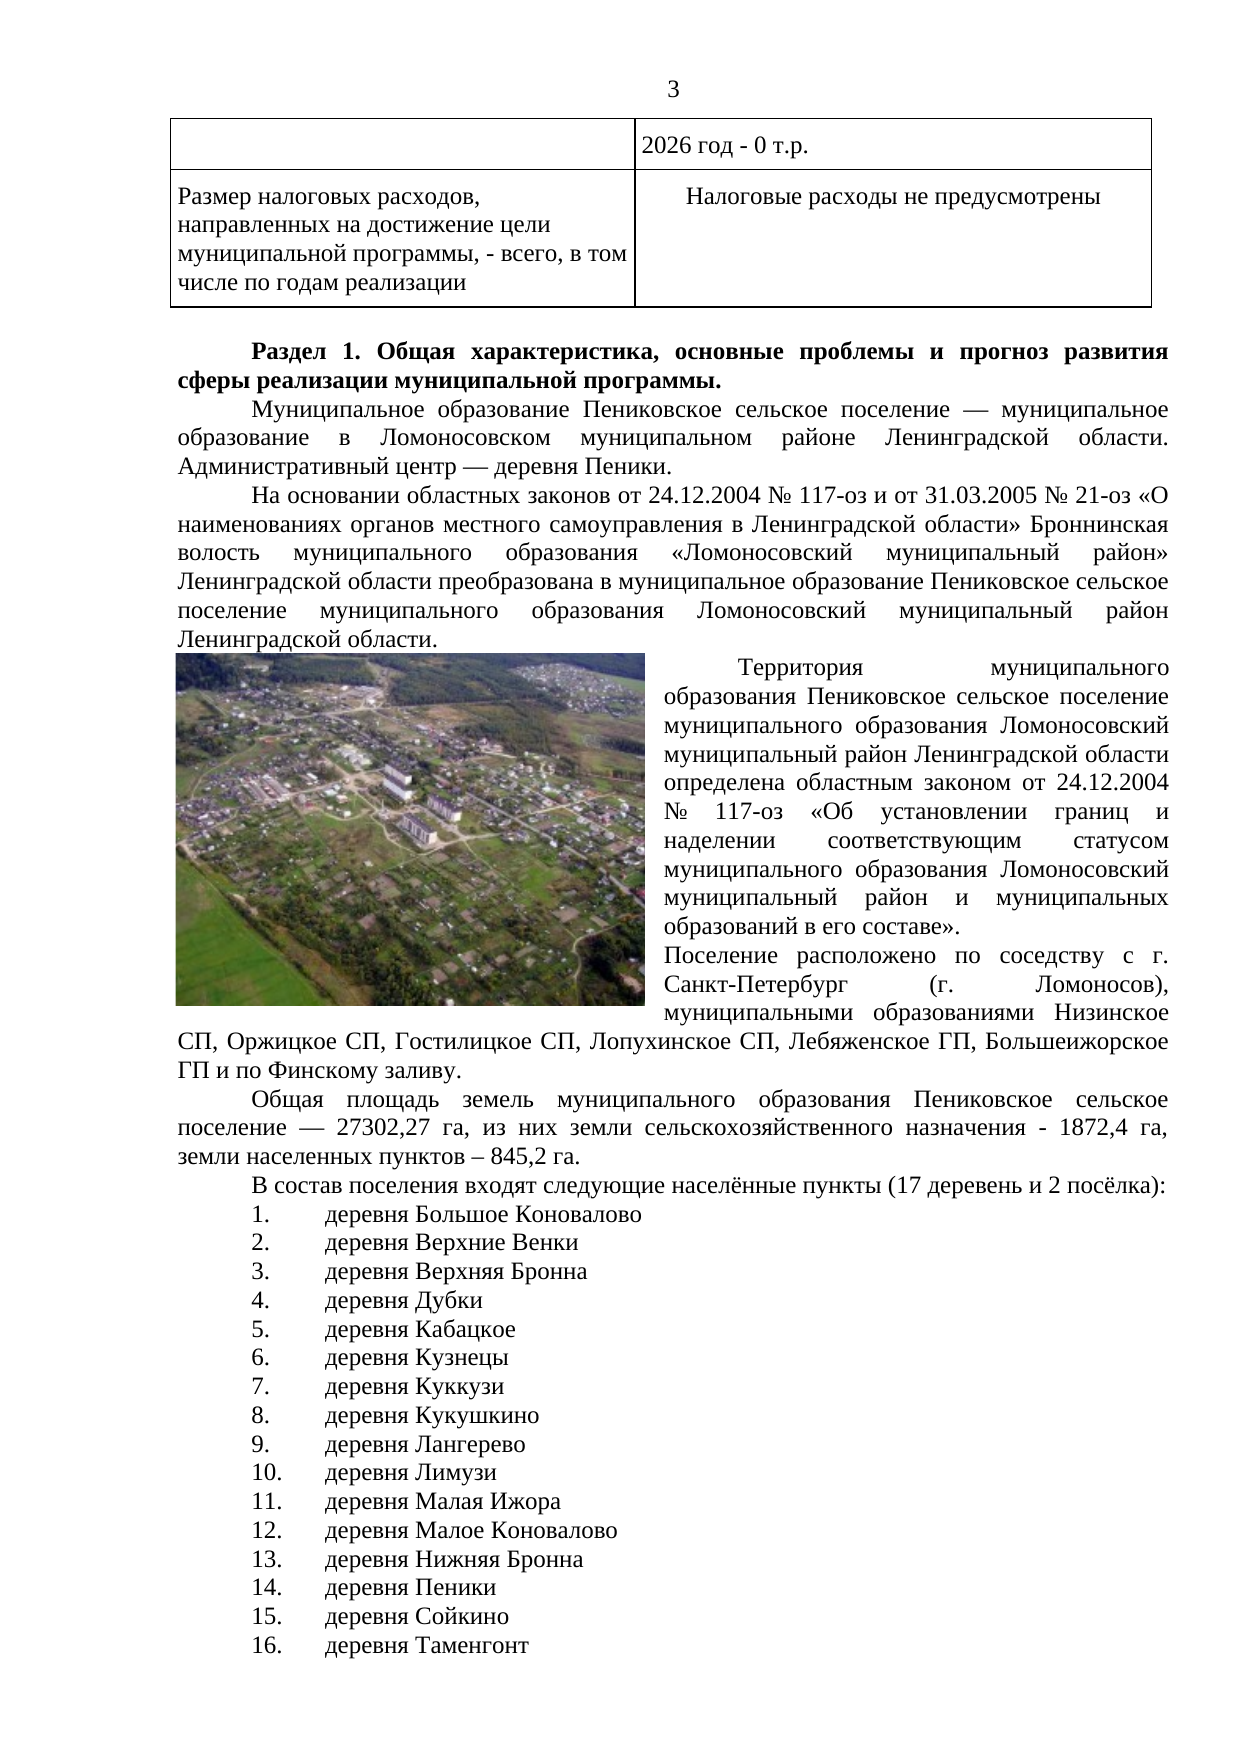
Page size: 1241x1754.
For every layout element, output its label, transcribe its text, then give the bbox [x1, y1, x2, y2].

picture [175, 653, 645, 1006]
text 16. деревня Таменгонт [177, 1630, 1169, 1659]
text 8. деревня Кукушкино [177, 1400, 1169, 1429]
text Общая площадь земель муниципального образования Пениковское сельское поселение — 27302,27 га, из них земли сельскохозяйственного назначения - 1872,4 га, земли населенных пунктов – 845,2 га. [177, 1084, 1169, 1170]
text 6. деревня Кузнецы [177, 1342, 1169, 1371]
text 10. деревня Лимузи [177, 1457, 1169, 1486]
text 9. деревня Лангерево [177, 1429, 1169, 1457]
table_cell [636, 119, 1151, 169]
table_cell Размер налоговых расходов, направленных на достижение цели муниципальной программы, - всего, в том числе по годам реализации [171, 170, 634, 306]
text 4. деревня Дубки [177, 1285, 1169, 1314]
text 11. деревня Малая Ижора [177, 1486, 1169, 1515]
text 13. деревня Нижняя Бронна [177, 1544, 1169, 1572]
text 5. деревня Кабацкое [177, 1314, 1169, 1342]
text На основании областных законов от 24.12.2004 № 117-оз и от 31.03.2005 № 21-оз «О наименованиях органов местного самоуправления в Ленинградской области» Броннинская волость муниципального образования «Ломоносовский муниципальный район» Ленинградской области преобразована в муниципальное образование Пениковское сельское поселение муниципального образования Ломоносовский муниципальный район Ленинградской области. [177, 480, 1169, 652]
text 1. деревня Большое Коновалово [177, 1199, 1169, 1227]
text В состав поселения входят следующие населённые пункты (17 деревень и 2 посёлка): [177, 1170, 1169, 1199]
text 12. деревня Малое Коновалово [177, 1515, 1169, 1544]
text 7. деревня Куккузи [177, 1371, 1169, 1400]
text 14. деревня Пеники [177, 1572, 1169, 1601]
text Поселение расположено по соседству с г. Санкт-Петербург (г. Ломоносов), муниципальными образованиями Низинское СП, Оржицкое СП, Гостилицкое СП, Лопухинское СП, Лебяженское ГП, Большеижорское ГП и по Финскому заливу. [177, 940, 1169, 1084]
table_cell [171, 119, 634, 169]
text Муниципальное образование Пениковское сельское поселение — муниципальное образование в Ломоносовском муниципальном районе Ленинградской области. Административный центр — деревня Пеники. [177, 394, 1169, 480]
text Раздел 1. Общая характеристика, основные проблемы и прогноз развития сферы реализации муниципальной программы. [177, 336, 1169, 394]
text 2. деревня Верхние Венки [177, 1227, 1169, 1256]
text 15. деревня Сойкино [177, 1601, 1169, 1630]
table_cell Налоговые расходы не предусмотрены [636, 170, 1151, 306]
text 3. деревня Верхняя Бронна [177, 1256, 1169, 1285]
